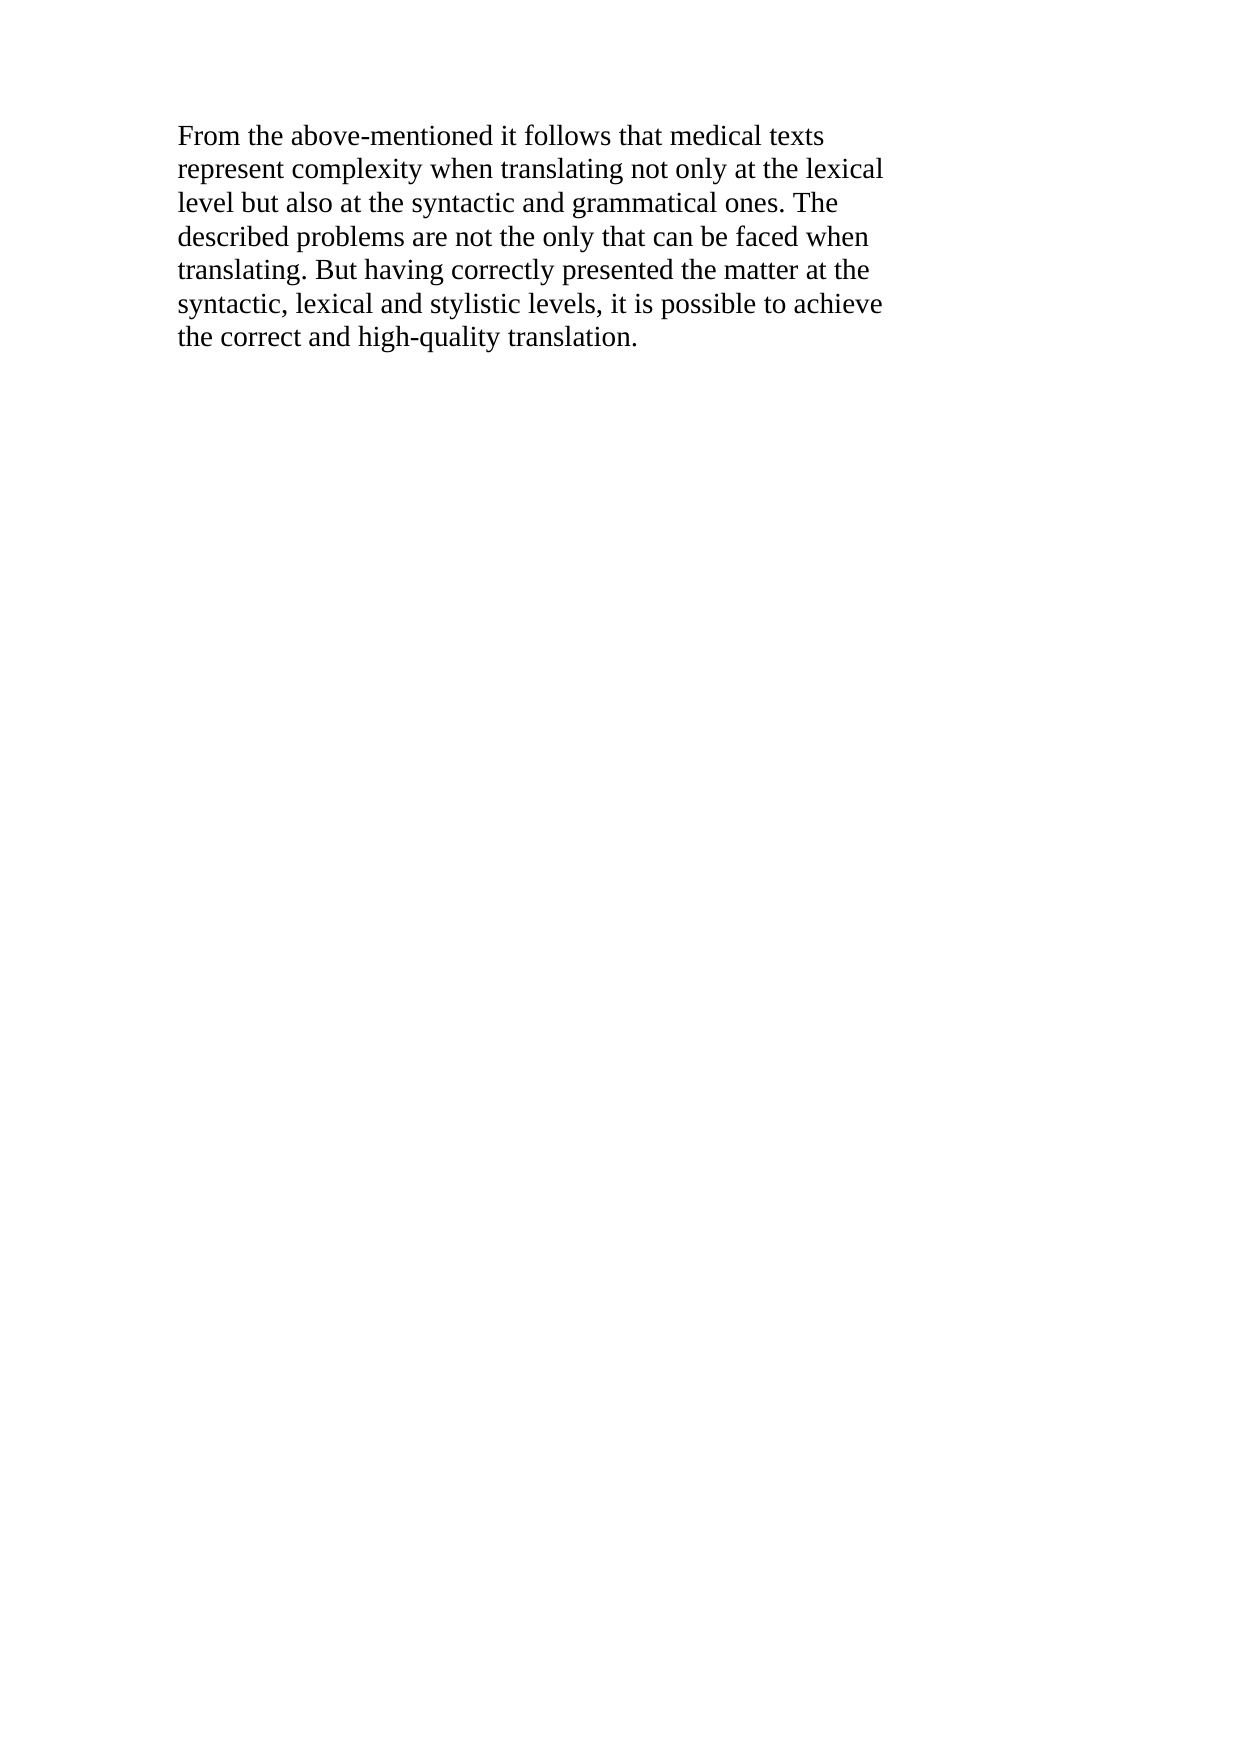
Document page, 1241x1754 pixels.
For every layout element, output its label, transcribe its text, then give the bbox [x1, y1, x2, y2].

text translating. But having correctly presented the matter at the [177, 252, 1181, 286]
text From the above-mentioned it follows that medical texts [177, 118, 1181, 152]
text syntactic, lexical and stylistic levels, it is possible to achieve [177, 286, 1181, 319]
text the correct and high-quality translation. [177, 319, 1181, 353]
text represent complexity when translating not only at the lexical [177, 152, 1181, 185]
text level but also at the syntactic and grammatical ones. The [177, 185, 1181, 219]
text described problems are not the only that can be faced when [177, 219, 1181, 252]
